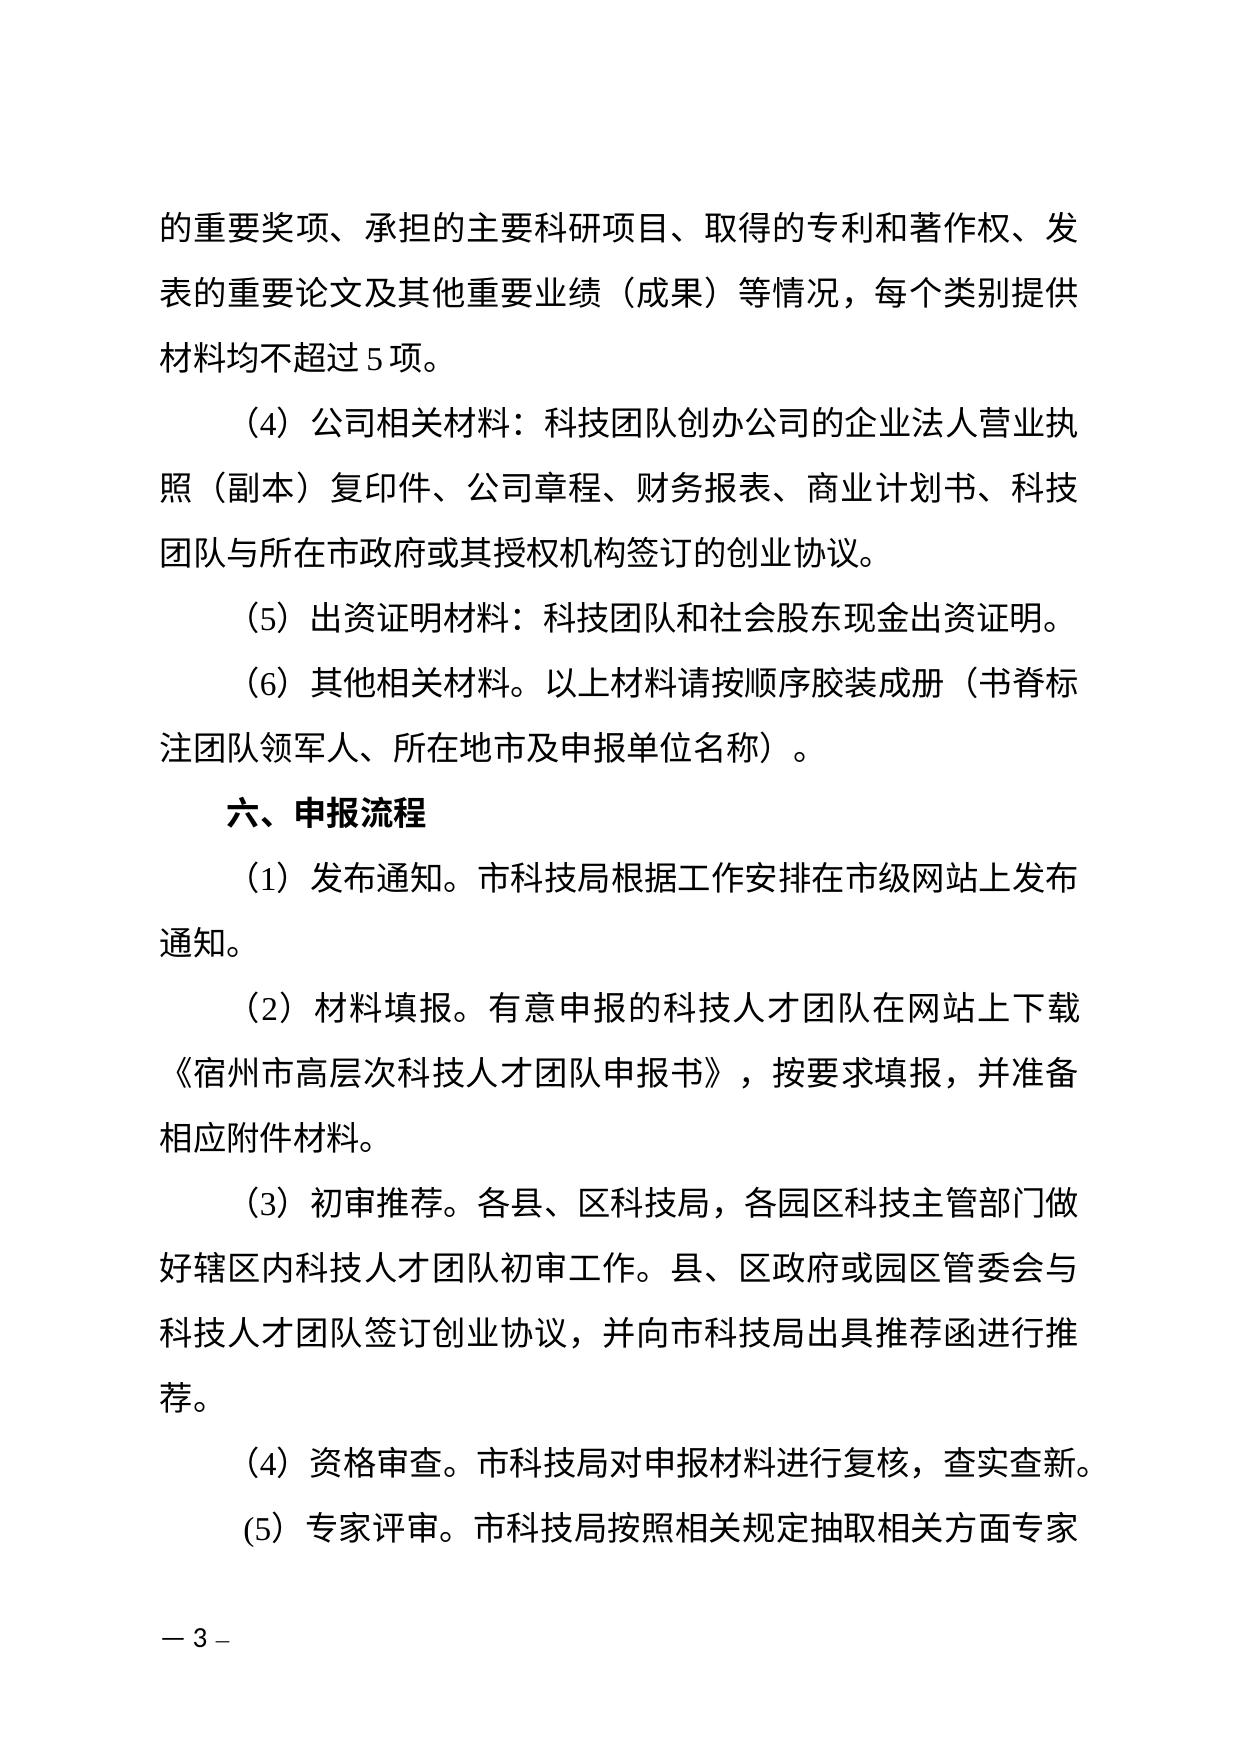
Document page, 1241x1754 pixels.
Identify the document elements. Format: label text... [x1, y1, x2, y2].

text （1）发布通知。市科技局根据工作安排在市级网站上发布通知。 [159, 843, 1081, 973]
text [159, 193, 1081, 388]
text （3）初审推荐。各县、区科技局，各园区科技主管部门做好辖区内科技人才团队初审工作。县、区政府或园区管委会与科技人才团队签订创业协议，并向市科技局出具推荐函进行推荐。 [159, 1168, 1081, 1428]
text （4）公司相关材料：科技团队创办公司的企业法人营业执照（副本）复印件、公司章程、财务报表、商业计划书、科技团队与所在市政府或其授权机构签订的创业协议。 [159, 388, 1081, 583]
text （5）出资证明材料：科技团队和社会股东现金出资证明。 [159, 583, 1081, 648]
text （2）材料填报。有意申报的科技人才团队在网站上下载《宿州市高层次科技人才团队申报书》，按要求填报，并准备相应附件材料。 [159, 973, 1081, 1168]
text （4）资格审查。市科技局对申报材料进行复核，查实查新。 [159, 1428, 1081, 1493]
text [159, 1493, 1081, 1558]
text （6）其他相关材料。以上材料请按顺序胶装成册（书脊标注团队领军人、所在地市及申报单位名称）。 [159, 648, 1081, 778]
text 六、申报流程 [159, 778, 1081, 843]
